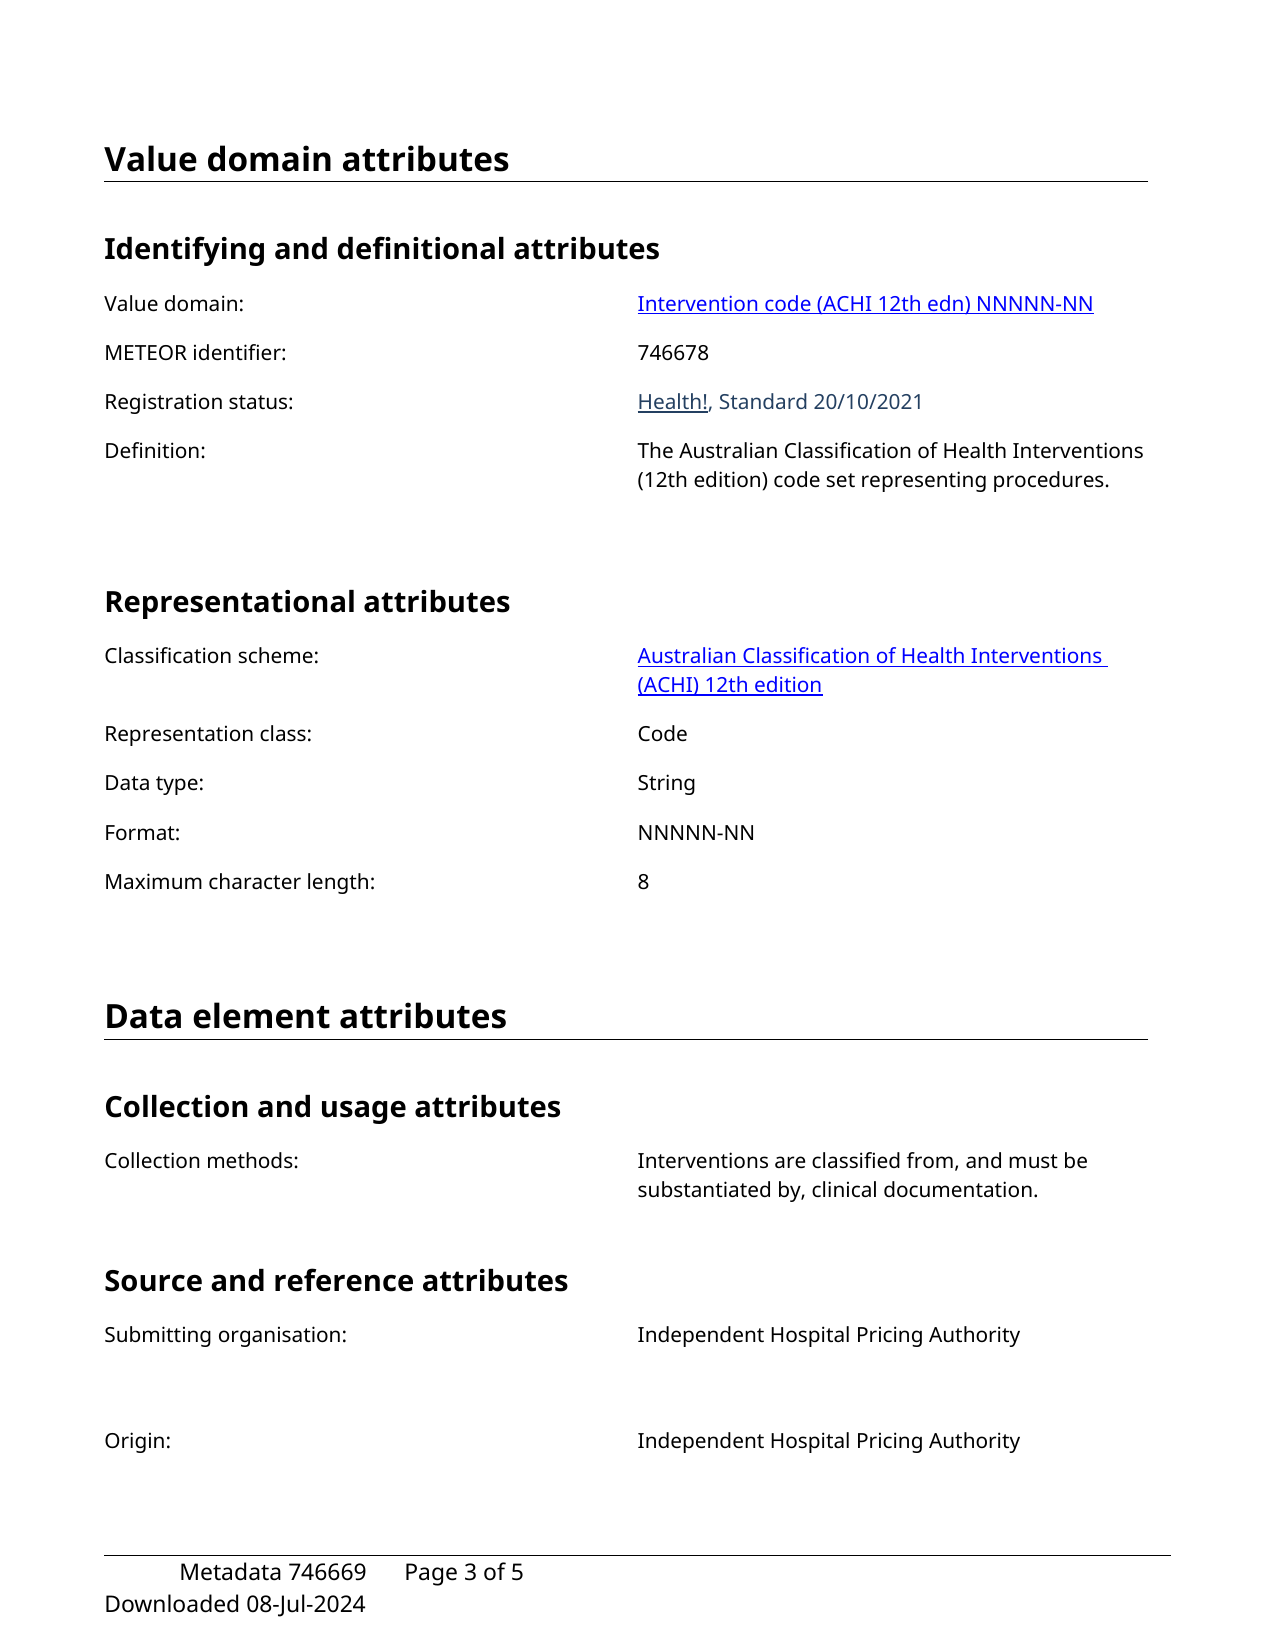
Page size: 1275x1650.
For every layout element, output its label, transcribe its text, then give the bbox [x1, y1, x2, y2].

table_cell 746678 [626, 328, 1159, 377]
table_header Value domain attributes [93, 110, 1159, 182]
table_cell Health!, Standard 20/10/2021 [626, 377, 1159, 426]
table_cell Australian Classification of Health Interventions (ACHI) 12th edition [626, 631, 1159, 709]
table_cell Origin: [93, 1416, 626, 1465]
table_cell The Australian Classification of Health Interventions (12th edition) code set representing procedures. [626, 426, 1159, 504]
table_cell Independent Hospital Pricing Authority [626, 1310, 1159, 1416]
table_cell Identifying and definitional attributes [93, 183, 1159, 278]
table_header Representational attributes [93, 535, 1159, 631]
table_cell Source and reference attributes [93, 1214, 1159, 1310]
table_cell METEOR identifier: [93, 328, 626, 377]
table_cell Registration status: [93, 377, 626, 426]
table_cell Format: [93, 807, 626, 857]
table_cell Collection methods: [93, 1136, 626, 1214]
table_cell Maximum character length: [93, 857, 626, 906]
table_cell Definition: [93, 426, 626, 504]
table_header Data element attributes [93, 968, 1159, 1040]
table_cell NNNNN-NN [626, 807, 1159, 857]
table_cell Collection and usage attributes [93, 1040, 1159, 1136]
table_cell Code [626, 709, 1159, 758]
table_cell Data type: [93, 758, 626, 807]
table_cell Submitting organisation: [93, 1310, 626, 1416]
table_cell Interventions are classified from, and must be substantiated by, clinical documentation. [626, 1136, 1159, 1214]
table_cell Representation class: [93, 709, 626, 758]
table_cell Value domain: [93, 278, 626, 328]
table_cell String [626, 758, 1159, 807]
table_cell Intervention code (ACHI 12th edn) NNNNN-NN [626, 278, 1159, 328]
table_cell Classification scheme: [93, 631, 626, 709]
table_cell Independent Hospital Pricing Authority [626, 1416, 1159, 1465]
table_cell 8 [626, 857, 1159, 906]
